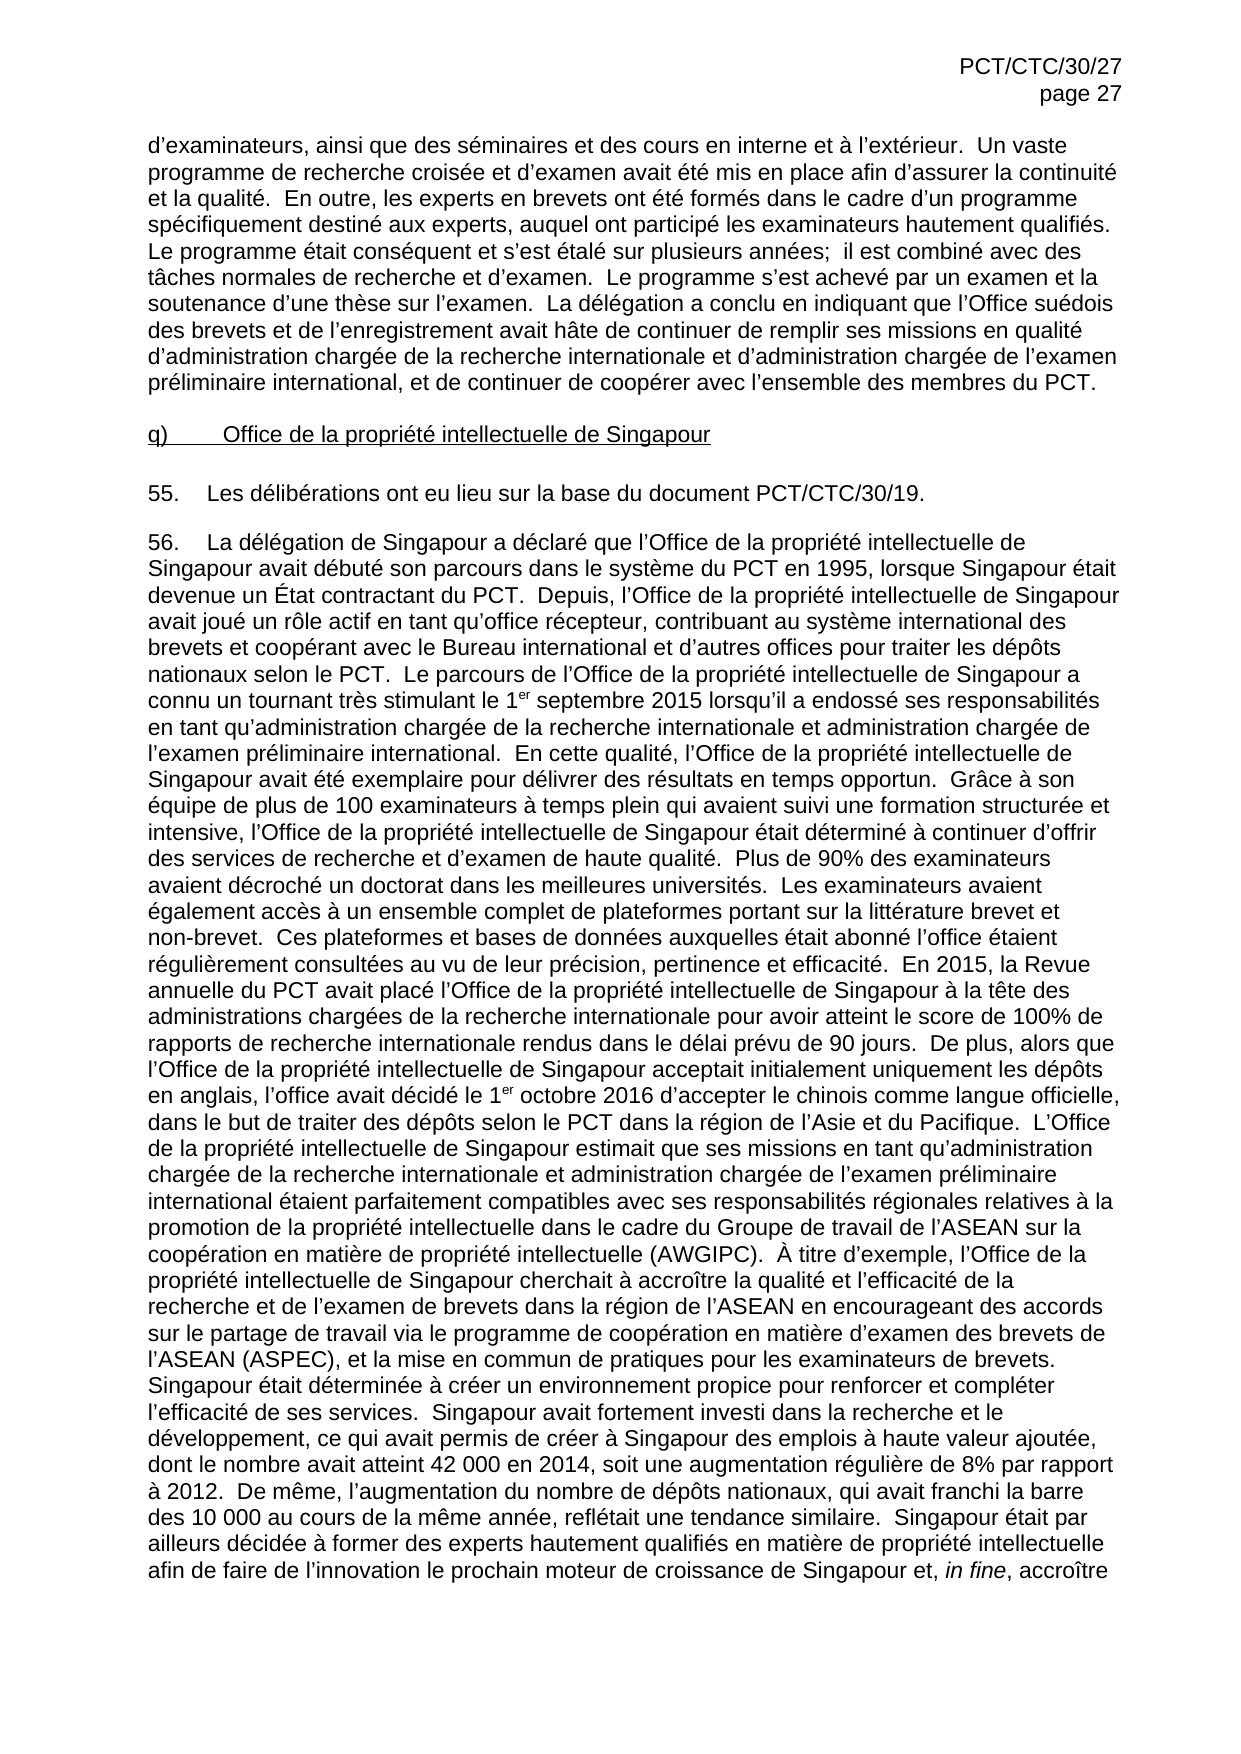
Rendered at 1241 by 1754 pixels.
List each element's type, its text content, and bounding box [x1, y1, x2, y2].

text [148, 132, 1122, 396]
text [148, 529, 1122, 1583]
subtitle q) Office de la propriété intellectuelle de Singapour [148, 421, 1122, 447]
text Les délibérations ont eu lieu sur la base du document PCT/CTC/30/19. [148, 480, 1122, 506]
